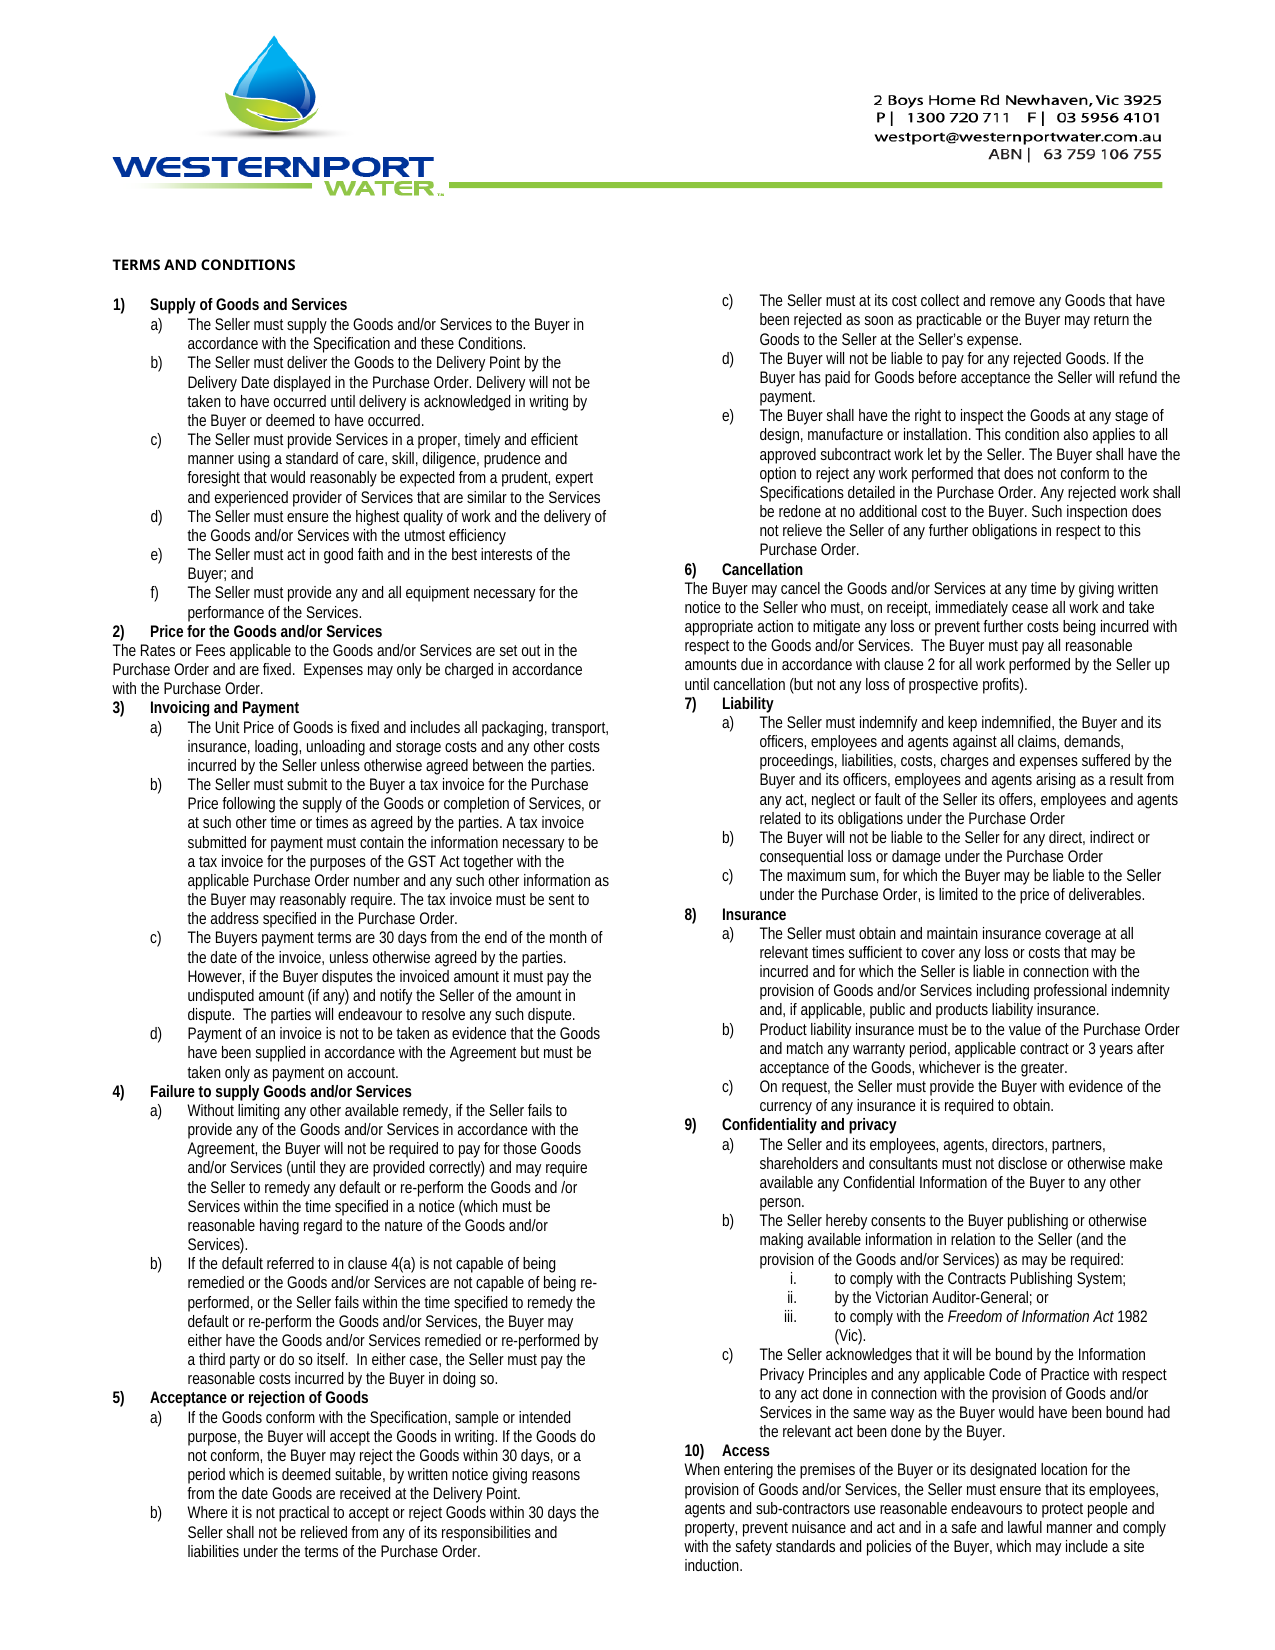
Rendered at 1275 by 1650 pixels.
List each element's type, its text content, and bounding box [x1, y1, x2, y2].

subtitle The Buyers payment terms are 30 days from the end of the month of the date of the invoice, unless otherwise agreed by the parties. However, if the Buyer disputes the invoiced amount it must pay the undisputed amount (if any) and notify the Seller of the amount in dispute. The parties will endeavour to resolve any such dispute. [150, 928, 609, 1024]
subtitle The Seller must act in good faith and in the best interests of the Buyer; and [150, 545, 609, 583]
subtitle by the Victorian Auditor-General; or [797, 1288, 1181, 1307]
subtitle The Unit Price of Goods is fixed and includes all packaging, transport, insurance, loading, unloading and storage costs and any other costs incurred by the Seller unless otherwise agreed between the parties. [150, 717, 609, 775]
subtitle When entering the premises of the Buyer or its designated location for the provision of Goods and/or Services, the Seller must ensure that its employees, agents and sub-contractors use reasonable endeavours to protect people and property, prevent nuisance and act and in a safe and lawful manner and comply with the safety standards and policies of the Buyer, which may include a site induction. [684, 1460, 1181, 1575]
subtitle The Buyer will not be liable to the Seller for any direct, indirect or consequential loss or damage under the Purchase Order [722, 828, 1181, 866]
subtitle Cancellation [684, 559, 1181, 578]
subtitle Invoicing and Payment [112, 698, 609, 717]
subtitle Confidentiality and privacy [684, 1115, 1181, 1134]
subtitle Where it is not practical to accept or reject Goods within 30 days the Seller shall not be relieved from any of its responsibilities and liabilities under the terms of the Purchase Order. [150, 1503, 609, 1561]
subtitle Failure to supply Goods and/or Services [112, 1082, 609, 1101]
subtitle The Buyer will not be liable to pay for any rejected Goods. If the Buyer has paid for Goods before acceptance the Seller will refund the payment. [722, 348, 1181, 406]
picture [112, 18, 1163, 200]
subtitle The Rates or Fees applicable to the Goods and/or Services are set out in the Purchase Order and are fixed. Expenses may only be charged in accordance with the Purchase Order. [112, 641, 609, 698]
subtitle On request, the Seller must provide the Buyer with evidence of the currency of any insurance it is required to obtain. [722, 1077, 1181, 1115]
subtitle to comply with the Freedom of Information Act 1982 (Vic). [797, 1307, 1181, 1345]
subtitle The Seller hereby consents to the Buyer publishing or otherwise making available information in relation to the Seller (and the provision of the Goods and/or Services) as may be required: [722, 1211, 1181, 1268]
subtitle If the Goods conform with the Specification, sample or intended purpose, the Buyer will accept the Goods in writing. If the Goods do not conform, the Buyer may reject the Goods within 30 days, or a period which is deemed suitable, by written notice giving reasons from the date Goods are received at the Delivery Point. [150, 1407, 609, 1503]
subtitle Price for the Goods and/or Services [112, 622, 609, 641]
subtitle The Seller must at its cost collect and remove any Goods that have been rejected as soon as practicable or the Buyer may return the Goods to the Seller at the Seller’s expense. [722, 291, 1181, 348]
subtitle to comply with the Contracts Publishing System; [797, 1268, 1181, 1288]
subtitle The Buyer may cancel the Goods and/or Services at any time by giving written notice to the Seller who must, on receipt, immediately cease all work and take appropriate action to mitigate any loss or prevent further costs being incurred with respect to the Goods and/or Services. The Buyer must pay all reasonable amounts due in accordance with clause 2 for all work performed by the Seller up until cancellation (but not any loss of prospective profits). [684, 578, 1181, 693]
subtitle The Seller must deliver the Goods to the Delivery Point by the Delivery Date displayed in the Purchase Order. Delivery will not be taken to have occurred until delivery is acknowledged in writing by the Buyer or deemed to have occurred. [150, 353, 609, 430]
text TERMS AND CONDITIONS [112, 254, 1181, 274]
subtitle The Buyer shall have the right to inspect the Goods at any stage of design, manufacture or installation. This condition also applies to all approved subcontract work let by the Seller. The Buyer shall have the option to reject any work performed that does not conform to the Specifications detailed in the Purchase Order. Any rejected work shall be redone at no additional cost to the Buyer. Such inspection does not relieve the Seller of any further obligations in respect to this Purchase Order. [722, 406, 1181, 559]
subtitle Product liability insurance must be to the value of the Purchase Order and match any warranty period, applicable contract or 3 years after acceptance of the Goods, whichever is the greater. [722, 1019, 1181, 1077]
subtitle The Seller must provide Services in a proper, timely and efficient manner using a standard of care, skill, diligence, prudence and foresight that would reasonably be expected from a prudent, expert and experienced provider of Services that are similar to the Services [150, 430, 609, 507]
subtitle Access [684, 1441, 1181, 1460]
subtitle The Seller must indemnify and keep indemnified, the Buyer and its officers, employees and agents against all claims, demands, proceedings, liabilities, costs, charges and expenses suffered by the Buyer and its officers, employees and agents arising as a result from any act, neglect or fault of the Seller its offers, employees and agents related to its obligations under the Purchase Order [722, 713, 1181, 828]
subtitle Acceptance or rejection of Goods [112, 1388, 609, 1407]
subtitle The maximum sum, for which the Buyer may be liable to the Seller under the Purchase Order, is limited to the price of deliverables. [722, 866, 1181, 904]
subtitle The Seller must obtain and maintain insurance coverage at all relevant times sufficient to cover any loss or costs that may be incurred and for which the Seller is liable in connection with the provision of Goods and/or Services including professional indemnity and, if applicable, public and products liability insurance. [722, 923, 1181, 1019]
subtitle Insurance [684, 904, 1181, 923]
subtitle Without limiting any other available remedy, if the Seller fails to provide any of the Goods and/or Services in accordance with the Agreement, the Buyer will not be required to pay for those Goods and/or Services (until they are provided correctly) and may require the Seller to remedy any default or re-perform the Goods and /or Services within the time specified in a notice (which must be reasonable having regard to the nature of the Goods and/or Services). [150, 1101, 609, 1254]
subtitle The Seller must provide any and all equipment necessary for the performance of the Services. [150, 583, 609, 622]
subtitle The Seller acknowledges that it will be bound by the Information Privacy Principles and any applicable Code of Practice with respect to any act done in connection with the provision of Goods and/or Services in the same way as the Buyer would have been bound had the relevant act been done by the Buyer. [722, 1345, 1181, 1441]
subtitle The Seller and its employees, agents, directors, partners, shareholders and consultants must not disclose or otherwise make available any Confidential Information of the Buyer to any other person. [722, 1134, 1181, 1211]
subtitle The Seller must ensure the highest quality of work and the delivery of the Goods and/or Services with the utmost efficiency [150, 507, 609, 545]
subtitle Liability [684, 693, 1181, 713]
subtitle Supply of Goods and Services [113, 291, 609, 315]
subtitle Payment of an invoice is not to be taken as evidence that the Goods have been supplied in accordance with the Agreement but must be taken only as payment on account. [150, 1024, 609, 1082]
subtitle If the default referred to in clause 4(a) is not capable of being remedied or the Goods and/or Services are not capable of being re-performed, or the Seller fails within the time specified to remedy the default or re-perform the Goods and/or Services, the Buyer may either have the Goods and/or Services remedied or re-performed by a third party or do so itself. In either case, the Seller must pay the reasonable costs incurred by the Buyer in doing so. [150, 1254, 609, 1388]
subtitle The Seller must submit to the Buyer a tax invoice for the Purchase Price following the supply of the Goods or completion of Services, or at such other time or times as agreed by the parties. A tax invoice submitted for payment must contain the information necessary to be a tax invoice for the purposes of the GST Act together with the applicable Purchase Order number and any such other information as the Buyer may reasonably require. The tax invoice must be sent to the address specified in the Purchase Order. [150, 775, 609, 928]
subtitle The Seller must supply the Goods and/or Services to the Buyer in accordance with the Specification and these Conditions. [150, 315, 609, 353]
